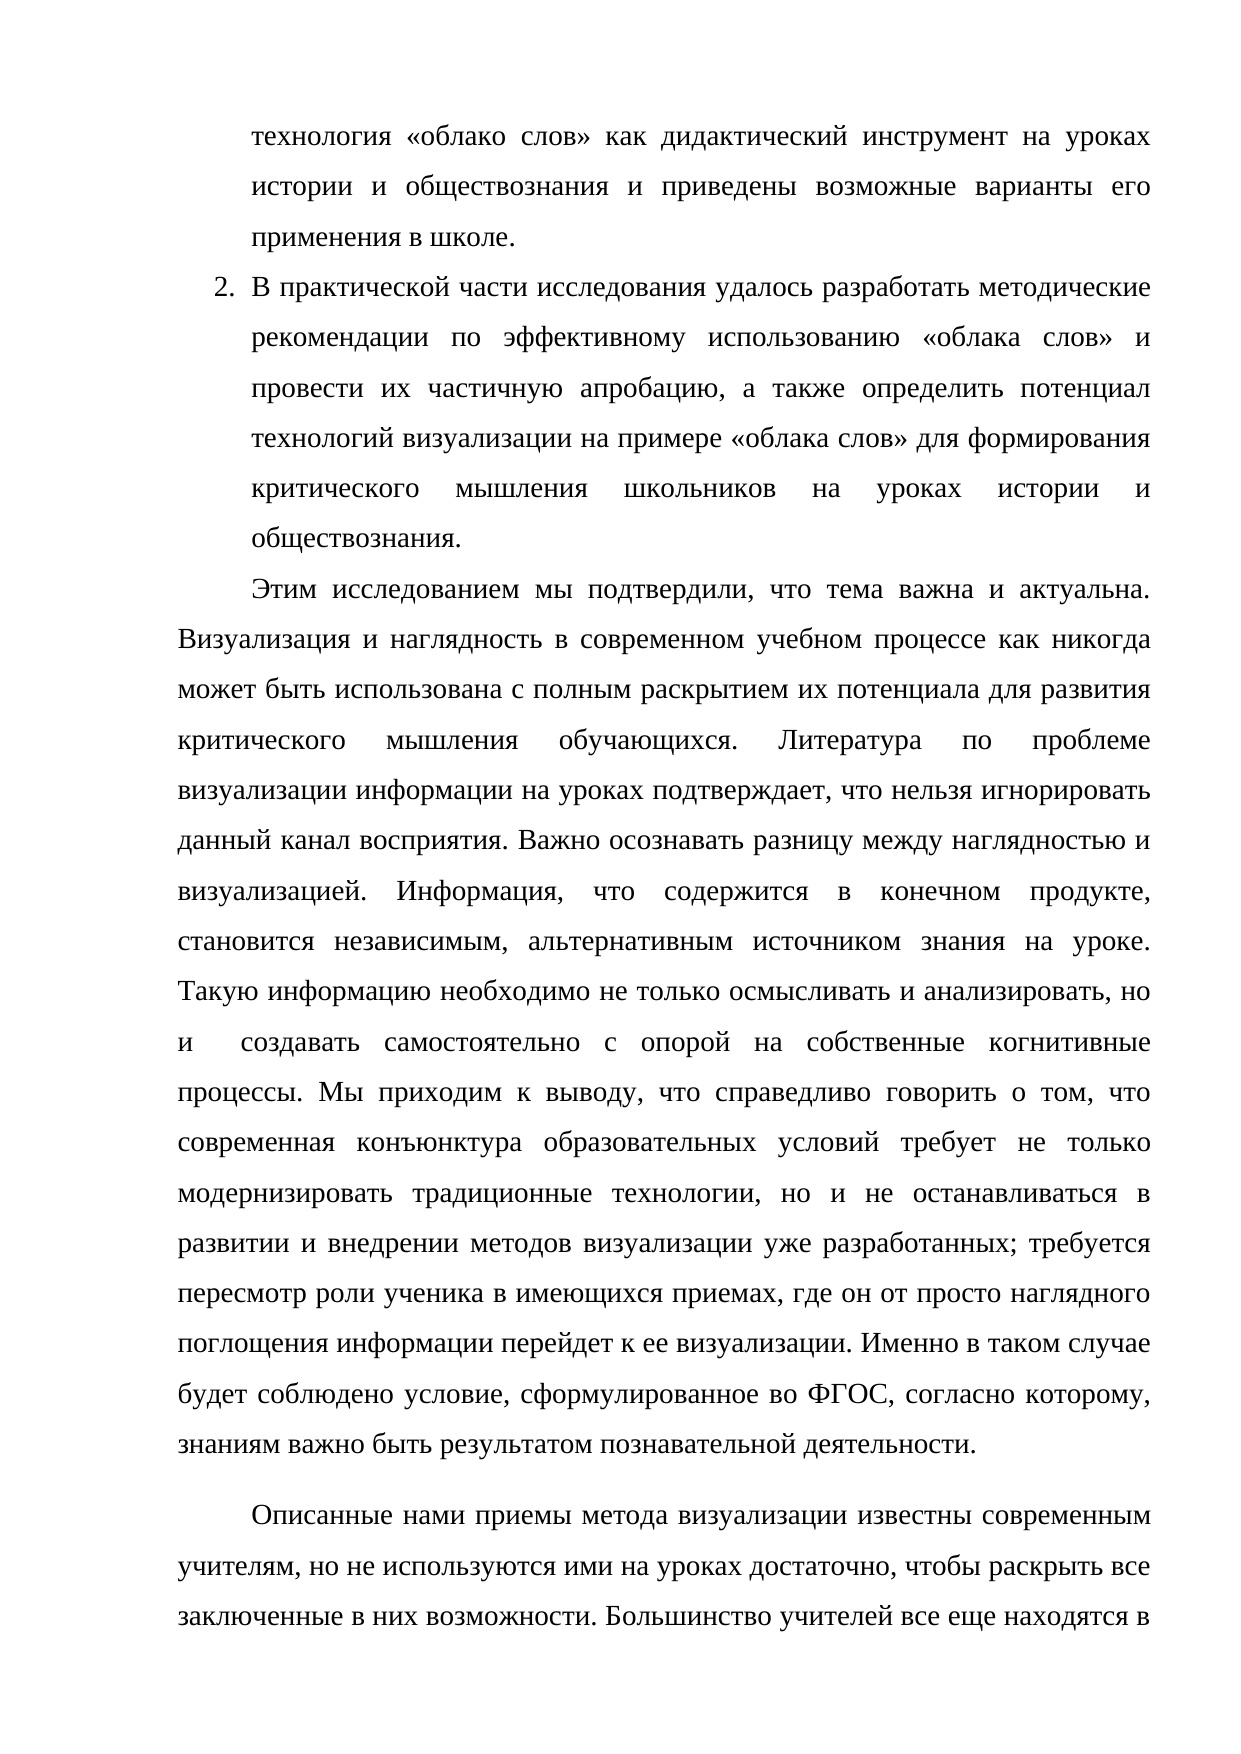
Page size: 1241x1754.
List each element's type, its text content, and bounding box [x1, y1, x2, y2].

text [177, 1497, 1152, 1632]
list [213, 118, 1152, 252]
text Этим исследованием мы подтвердили, что тема важна и актуальна. Визуализация и наглядность в современном учебном процессе как никогда может быть использована с полным раскрытием их потенциала для развития критического мышления обучающихся. Литература по проблеме визуализации информации на уроках подтверждает, что нельзя игнорировать данный канал восприятия. Важно осознавать разницу между наглядностью и визуализацией. Информация, что содержится в конечном продукте, становится независимым, альтернативным источником знания на уроке. Такую информацию необходимо не только осмысливать и анализировать, но и создавать самостоятельно с опорой на собственные когнитивные процессы. Мы приходим к выводу, что справедливо говорить о том, что современная конъюнктура образовательных условий требует не только модернизировать традиционные технологии, но и не останавливаться в развитии и внедрении методов визуализации уже разработанных; требуется пересмотр роли ученика в имеющихся приемах, где он от просто наглядного поглощения информации перейдет к ее визуализации. Именно в таком случае будет соблюдено условие, сформулированное во ФГОС, согласно которому, знаниям важно быть результатом познавательной деятельности. [177, 571, 1152, 1460]
list В практической части исследования удалось разработать методические рекомендации по эффективному использованию «облака слов» и провести их частичную апробацию, а также определить потенциал технологий визуализации на примере «облака слов» для формирования критического мышления школьников на уроках истории и обществознания. [213, 269, 1152, 554]
